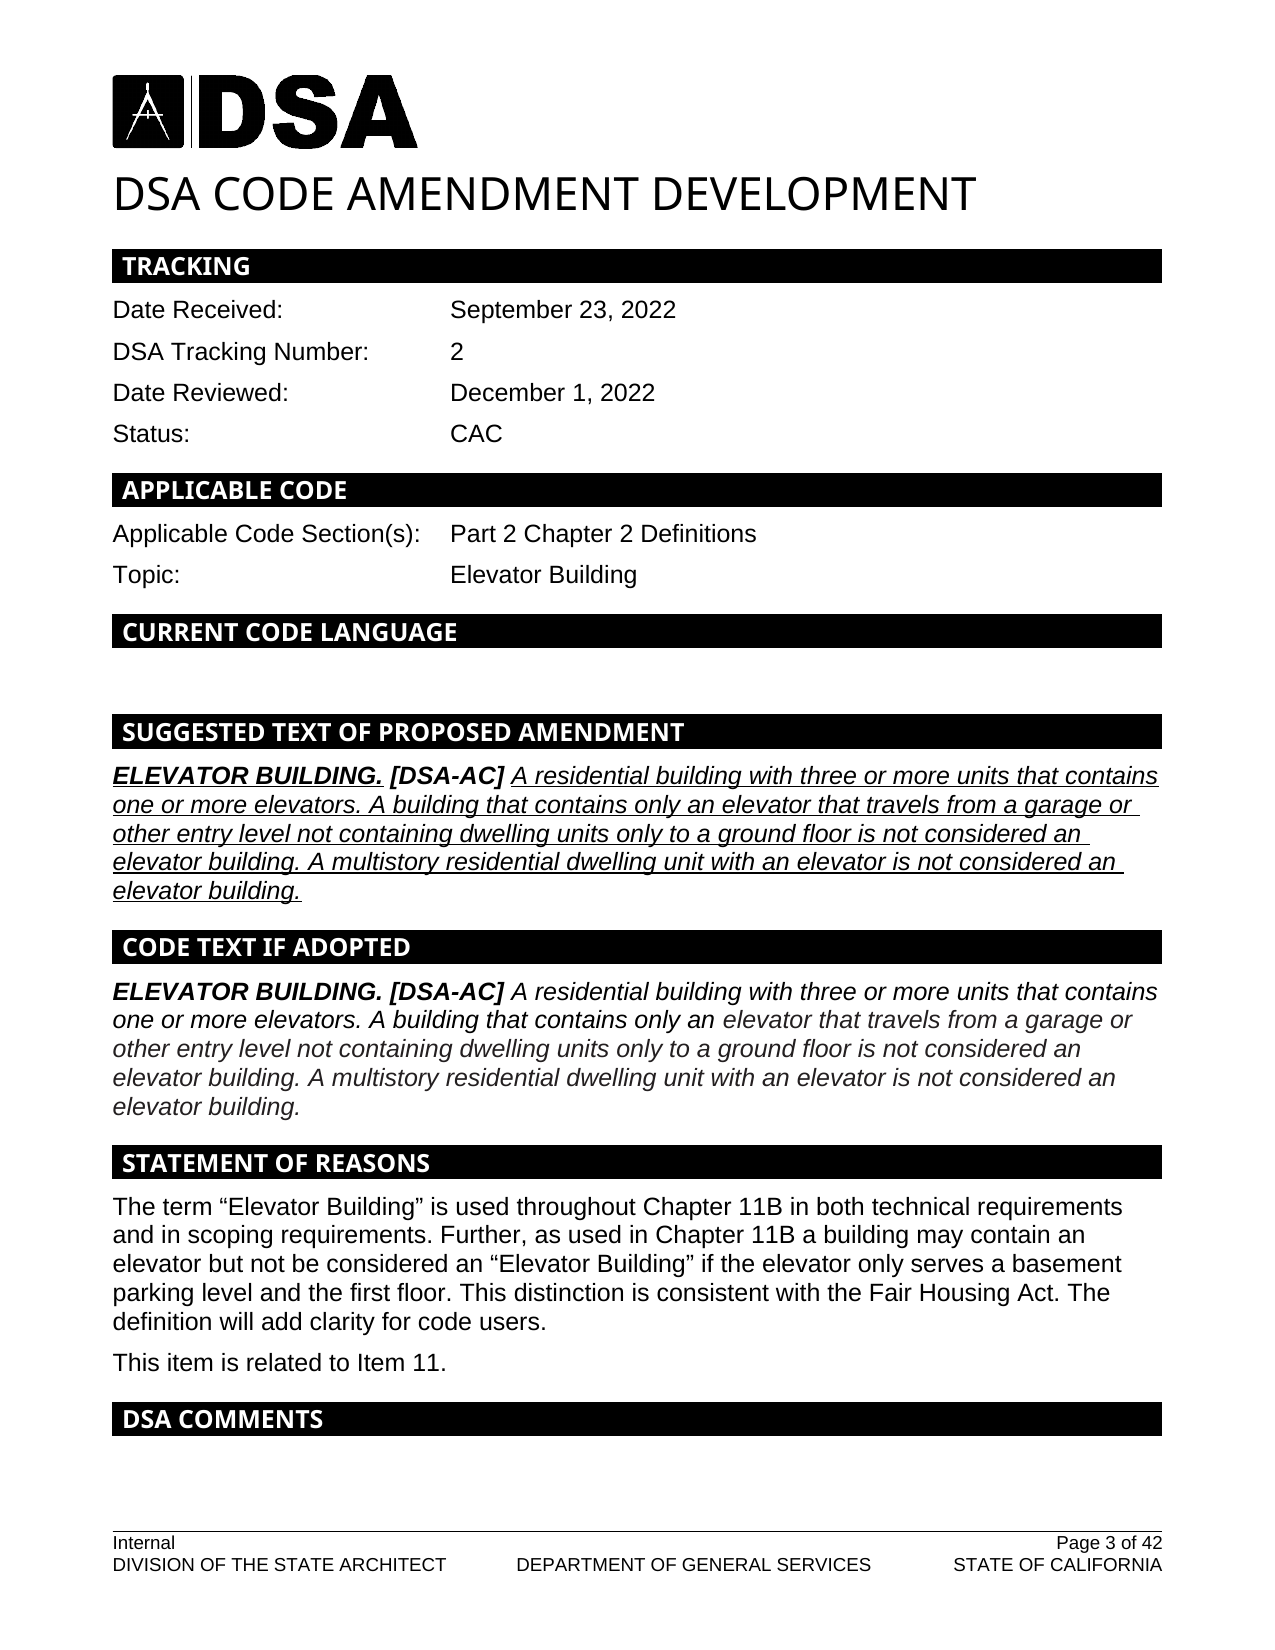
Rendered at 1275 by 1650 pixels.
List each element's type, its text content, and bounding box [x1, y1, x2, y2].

text Date Received: September 23, 2022 [112, 295, 1162, 324]
text ELEVATOR BUILDING. [DSA-AC] A residential building with three or more units that contains one or more elevators. A building that contains only an elevator that travels from a garage or other entry level not containing dwelling units only to a ground floor is not considered an elevator building. A multistory residential dwelling unit with an elevator is not considered an elevator building. [112, 761, 1162, 905]
subtitle CURRENT CODE LANGUAGE [112, 614, 1162, 648]
subtitle APPLICABLE CODE [112, 473, 1162, 507]
text Applicable Code Section(s): Part 2 Chapter 2 Definitions [112, 519, 1162, 548]
text Date Reviewed: December 1, 2022 [112, 378, 1162, 406]
text Topic: Elevator Building [112, 561, 1162, 589]
subtitle CODE TEXT IF ADOPTED [112, 930, 1162, 964]
text ELEVATOR BUILDING. [DSA-AC] A residential building with three or more units that contains one or more elevators. A building that contains only an elevator that travels from a garage or other entry level not containing dwelling units only to a ground floor is not considered an elevator building. A multistory residential dwelling unit with an elevator is not considered an elevator building. [112, 976, 1162, 1120]
text The term “Elevator Building” is used throughout Chapter 11B in both technical requirements and in scoping requirements. Further, as used in Chapter 11B a building may contain an elevator but not be considered an “Elevator Building” if the elevator only serves a basement parking level and the first floor. This distinction is consistent with the Fair Housing Act. The definition will add clarity for code users. [112, 1192, 1162, 1336]
subtitle SUGGESTED TEXT OF PROPOSED AMENDMENT [112, 714, 1162, 749]
subtitle TRACKING [112, 249, 1162, 283]
text This item is related to Item 11. [112, 1348, 1162, 1377]
text Status: CAC [112, 419, 1162, 448]
subtitle DSA COMMENTS [112, 1402, 1162, 1436]
subtitle STATEMENT OF REASONS [112, 1145, 1162, 1179]
picture [112, 75, 418, 149]
text DSA Tracking Number: 2 [112, 336, 1162, 365]
title DSA Code Amendment development [112, 161, 1162, 224]
